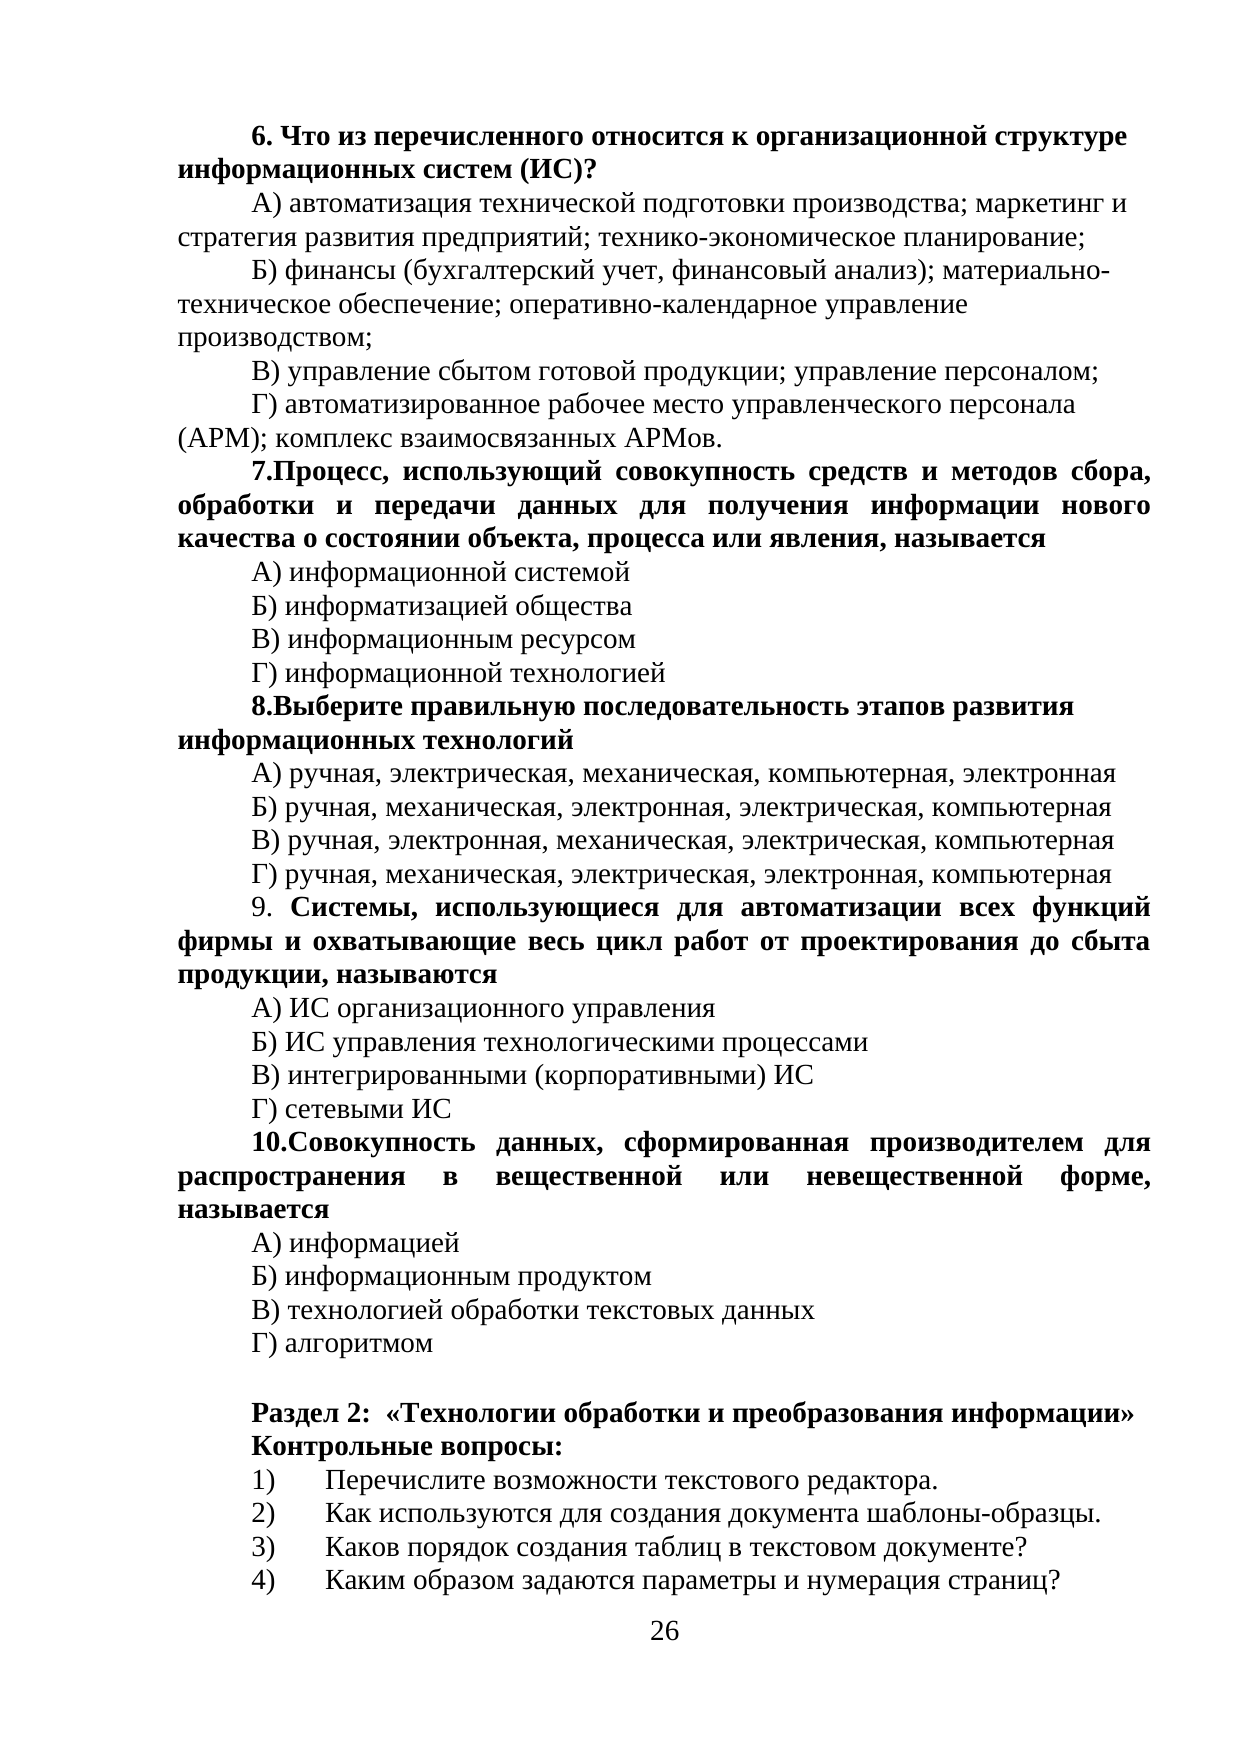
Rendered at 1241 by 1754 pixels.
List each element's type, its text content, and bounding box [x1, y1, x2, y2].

text Г) ручная, механическая, электрическая, электронная, компьютерная [177, 856, 1152, 889]
list Как используются для создания документа шаблоны-образцы. [177, 1495, 1152, 1529]
list Каким образом задаются параметры и нумерация страниц? [177, 1562, 1152, 1596]
text Контрольные вопросы: [177, 1428, 1152, 1462]
text Г) сетевыми ИС [177, 1091, 1152, 1124]
list Перечислите возможности текстового редактора. [177, 1462, 1152, 1495]
text Б) информационным продуктом [177, 1258, 1152, 1292]
text А) информацией [177, 1225, 1152, 1258]
text Б) ИС управления технологическими процессами [177, 1024, 1152, 1057]
text В) информационным ресурсом [177, 621, 1152, 655]
text Г) автоматизированное рабочее место управленческого персонала (АРМ); комплекс взаимосвязанных АРМов. [177, 386, 1152, 453]
text В) технологией обработки текстовых данных [177, 1292, 1152, 1326]
text В) управление сбытом готовой продукции; управление персоналом; [177, 353, 1152, 386]
text 7.Процесс, использующий совокупность средств и методов сбора, обработки и передачи данных для получения информации нового качества о состоянии объекта, процесса или явления, называется [177, 453, 1152, 554]
text Раздел 2: «Технологии обработки и преобразования информации» [177, 1395, 1152, 1428]
text 10.Совокупность данных, сформированная производителем для распространения в вещественной или невещественной форме, называется [177, 1124, 1152, 1225]
text А) ИС организационного управления [177, 990, 1152, 1024]
text Б) информатизацией общества [177, 588, 1152, 621]
text А) ручная, электрическая, механическая, компьютерная, электронная [177, 755, 1152, 789]
text В) ручная, электронная, механическая, электрическая, компьютерная [177, 822, 1152, 856]
list Каков порядок создания таблиц в текстовом документе? [177, 1529, 1152, 1562]
text 9. Системы, использующиеся для автоматизации всех функций фирмы и охватывающие весь цикл работ от проектирования до сбыта продукции, называются [177, 889, 1152, 990]
text А) автоматизация технической подготовки производства; маркетинг и стратегия развития предприятий; технико-экономическое планирование; [177, 185, 1152, 252]
text Г) информационной технологией [177, 655, 1152, 688]
text Б) финансы (бухгалтерский учет, финансовый анализ); материально-техническое обеспечение; оперативно-календарное управление производством; [177, 252, 1152, 353]
text Б) ручная, механическая, электронная, электрическая, компьютерная [177, 789, 1152, 822]
text А) информационной системой [177, 554, 1152, 588]
text В) интегрированными (корпоративными) ИС [177, 1057, 1152, 1091]
text Г) алгоритмом [177, 1326, 1152, 1359]
text 6. Что из перечисленного относится к организационной структуре информационных систем (ИС)? [177, 118, 1152, 185]
text 8.Выберите правильную последовательность этапов развития информационных технологий [177, 688, 1152, 755]
